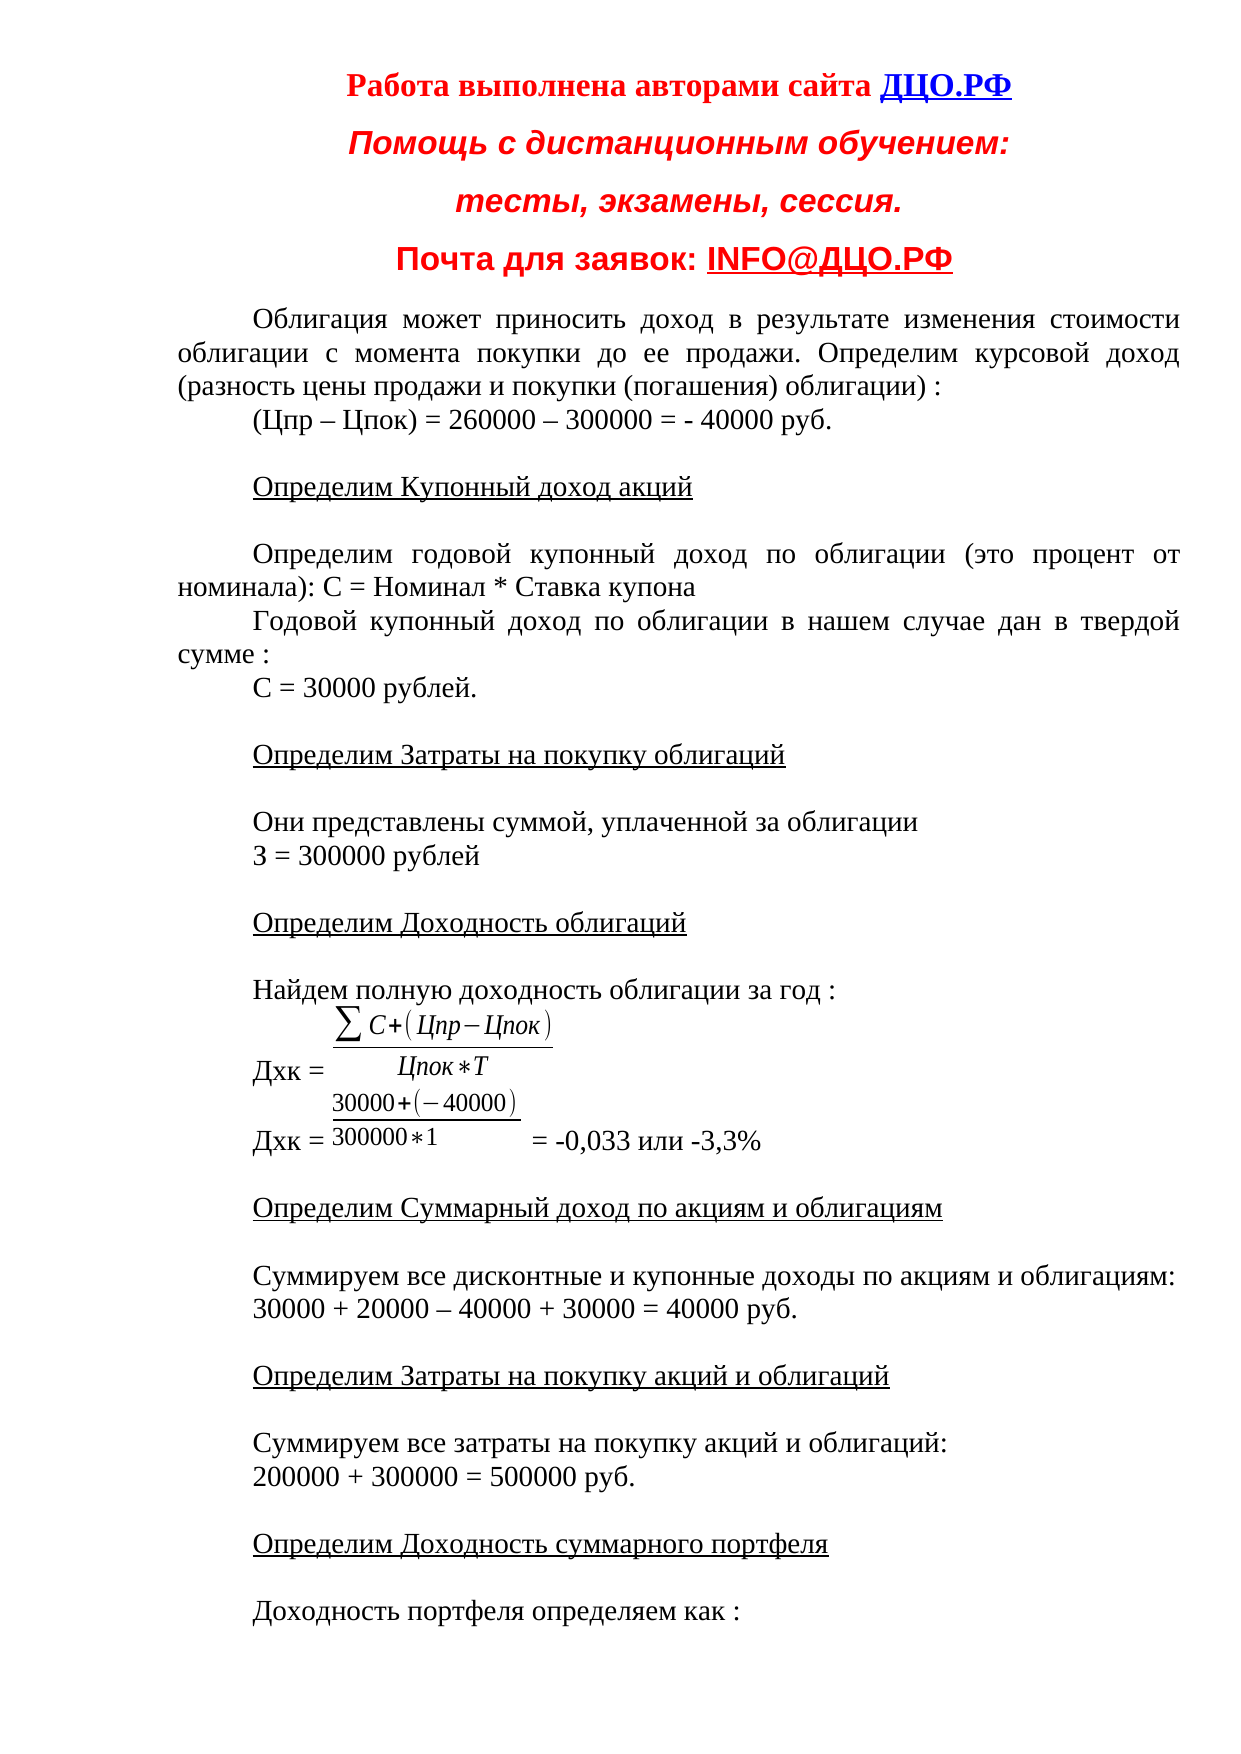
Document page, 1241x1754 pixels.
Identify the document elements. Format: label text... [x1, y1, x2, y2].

text Определим Доходность облигаций [177, 905, 1181, 938]
text Дхк = = -0,033 или -3,3% [177, 1087, 1181, 1157]
text Определим Затраты на покупку акций и облигаций [177, 1358, 1181, 1392]
text Годовой купонный доход по облигации в нашем случае дан в твердой сумме : [177, 603, 1181, 670]
text (Цпр – Цпок) = 260000 – 300000 = - 40000 руб. [177, 402, 1181, 435]
text С = 30000 рублей. [177, 670, 1181, 704]
text 200000 + 300000 = 500000 руб. [177, 1459, 1181, 1492]
text Определим Затраты на покупку облигаций [177, 737, 1181, 771]
text Дхк = [177, 1006, 1181, 1087]
text Определим Доходность суммарного портфеля [177, 1526, 1181, 1559]
text Суммируем все затраты на покупку акций и облигаций: [177, 1425, 1181, 1459]
text З = 300000 рублей [177, 838, 1181, 871]
text Облигация может приносить доход в результате изменения стоимости облигации с момента покупки до ее продажи. Определим курсовой доход (разность цены продажи и покупки (погашения) облигации) : [177, 301, 1181, 402]
text Они представлены суммой, уплаченной за облигации [177, 804, 1181, 838]
text Определим Суммарный доход по акциям и облигациям [177, 1191, 1181, 1224]
text Найдем полную доходность облигации за год : [177, 972, 1181, 1006]
text Суммируем все дисконтные и купонные доходы по акциям и облигациям: [177, 1258, 1181, 1291]
text 30000 + 20000 – 40000 + 30000 = 40000 руб. [177, 1291, 1181, 1325]
text Определим Купонный доход акций [177, 469, 1181, 502]
text Доходность портфеля определяем как : [177, 1593, 1181, 1627]
text Определим годовой купонный доход по облигации (это процент от номинала): С = Номинал * Ставка купона [177, 536, 1181, 603]
